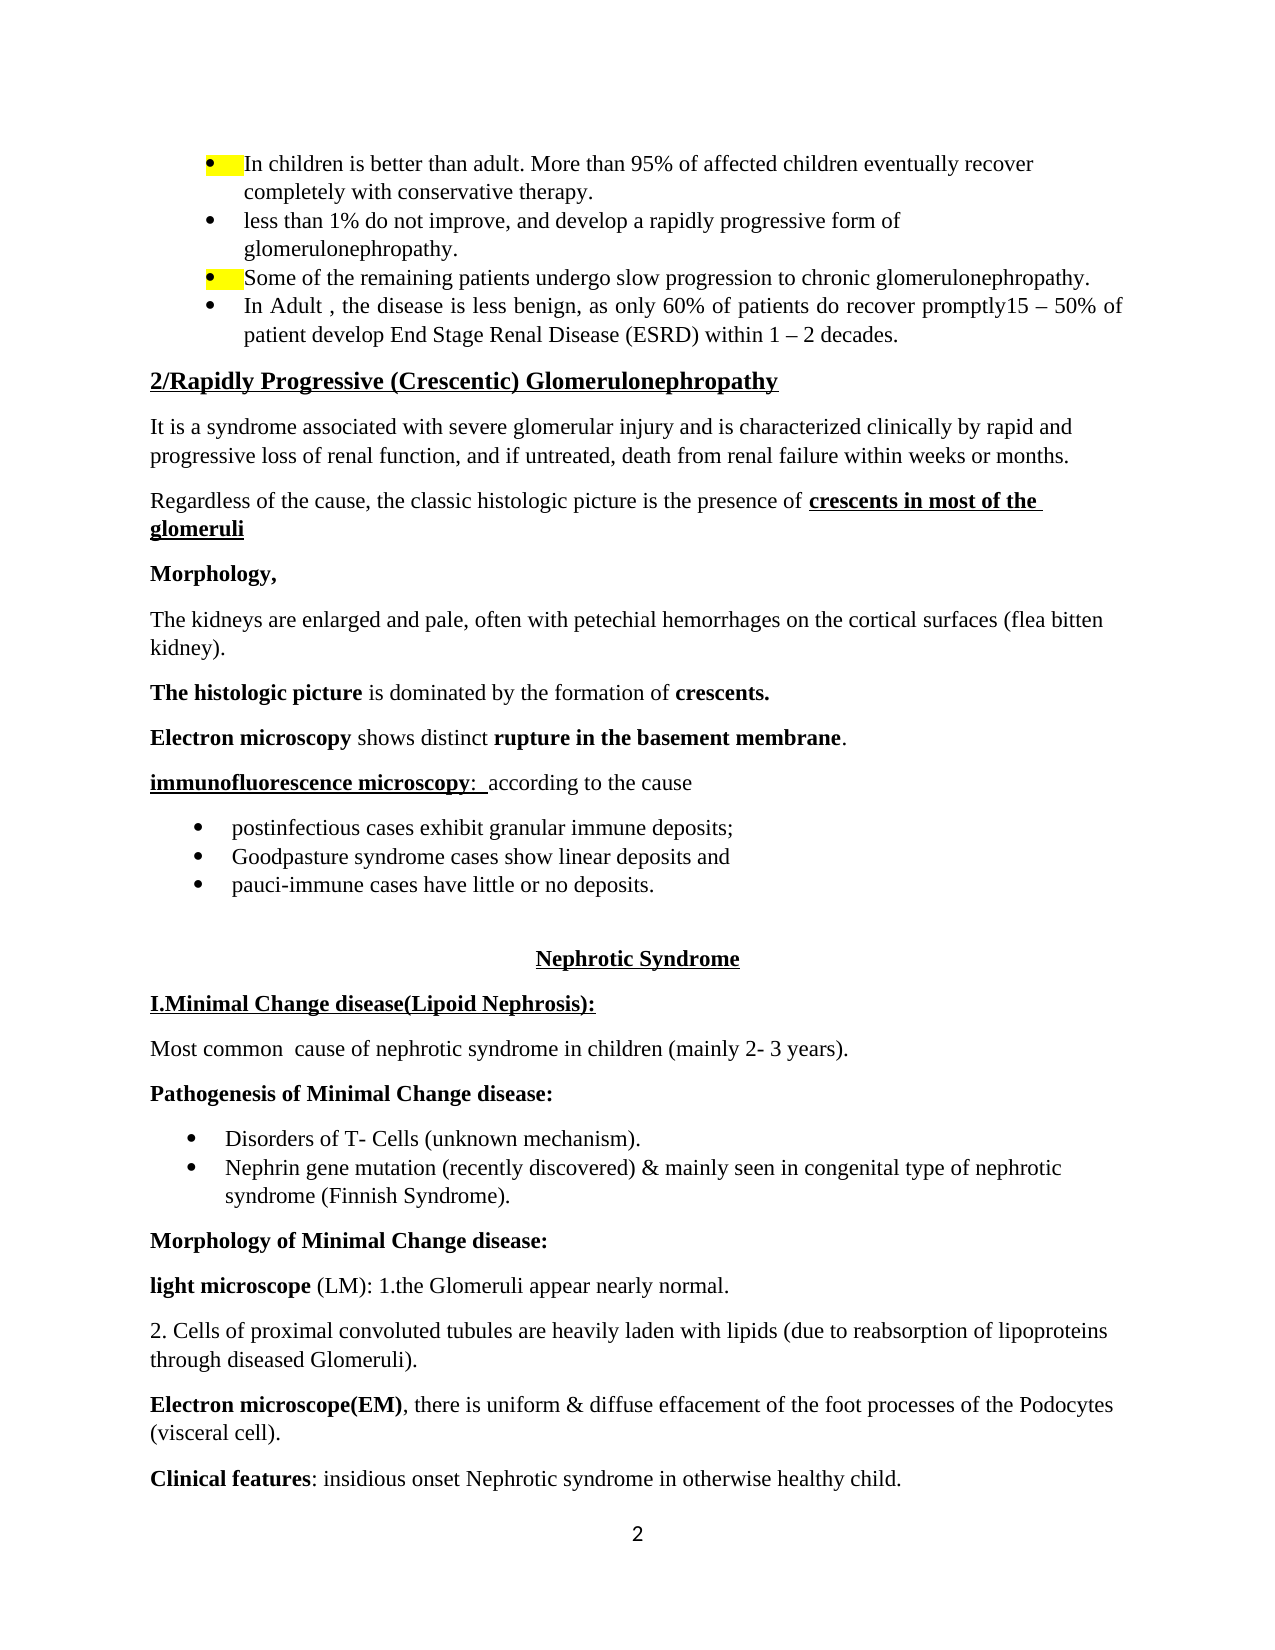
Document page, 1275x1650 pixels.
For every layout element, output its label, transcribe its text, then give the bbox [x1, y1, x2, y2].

text immunofluorescence microscopy: according to the cause [150, 769, 1125, 796]
text Regardless of the cause, the classic histologic picture is the presence of crescents in most of the glomeruli [150, 487, 1125, 542]
text 2/Rapidly Progressive (Crescentic) Glomerulonephropathy [150, 366, 1125, 394]
text It is a syndrome associated with severe glomerular injury and is characterized clinically by rapid and progressive loss of renal function, and if untreated, death from renal failure within weeks or months. [150, 413, 1125, 468]
text The histologic picture is dominated by the formation of crescents. [150, 679, 1125, 706]
list pauci-immune cases have little or no deposits. [194, 871, 1125, 898]
text light microscope (LM): 1.the Glomeruli appear nearly normal. [150, 1272, 1125, 1299]
text 2. Cells of proximal convoluted tubules are heavily laden with lipids (due to reabsorption of lipoproteins through diseased Glomeruli). [150, 1317, 1125, 1372]
list In children is better than adult. More than 95% of affected children eventually recover completely with conservative therapy. [206, 150, 1125, 205]
text Electron microscopy shows distinct rupture in the basement membrane. [150, 724, 1125, 751]
list postinfectious cases exhibit granular immune deposits; [194, 814, 1125, 841]
list Disorders of T- Cells (unknown mechanism). [187, 1125, 1125, 1152]
text Morphology, [150, 561, 1125, 587]
list Some of the remaining patients undergo slow progression to chronic glomerulonephropathy. [206, 264, 1125, 290]
text Morphology of Minimal Change disease: [150, 1227, 1125, 1254]
text Most common cause of nephrotic syndrome in children (mainly 2- 3 years). [150, 1035, 1125, 1061]
list Goodpasture syndrome cases show linear deposits and [194, 843, 1125, 869]
text Pathogenesis of Minimal Change disease: [150, 1080, 1125, 1107]
list Nephrin gene mutation (recently discovered) & mainly seen in congenital type of nephrotic syndrome (Finnish Syndrome). [187, 1154, 1125, 1208]
text Clinical features: insidious onset Nephrotic syndrome in otherwise healthy child. [150, 1464, 1125, 1491]
list In Adult , the disease is less benign, as only 60% of patients do recover promptly15 – 50% of patient develop End Stage Renal Disease (ESRD) within 1 – 2 decades. [206, 292, 1125, 347]
text The kidneys are enlarged and pale, often with petechial hemorrhages on the cortical surfaces (flea bitten kidney). [150, 606, 1125, 660]
text I.Minimal Change disease(Lipoid Nephrosis): [150, 990, 1125, 1016]
list less than 1% do not improve, and develop a rapidly progressive form of glomerulonephropathy. [206, 207, 1125, 262]
text Electron microscope(EM), there is uniform & diffuse effacement of the foot processes of the Podocytes (visceral cell). [150, 1391, 1125, 1446]
text Nephrotic Syndrome [150, 916, 1125, 971]
